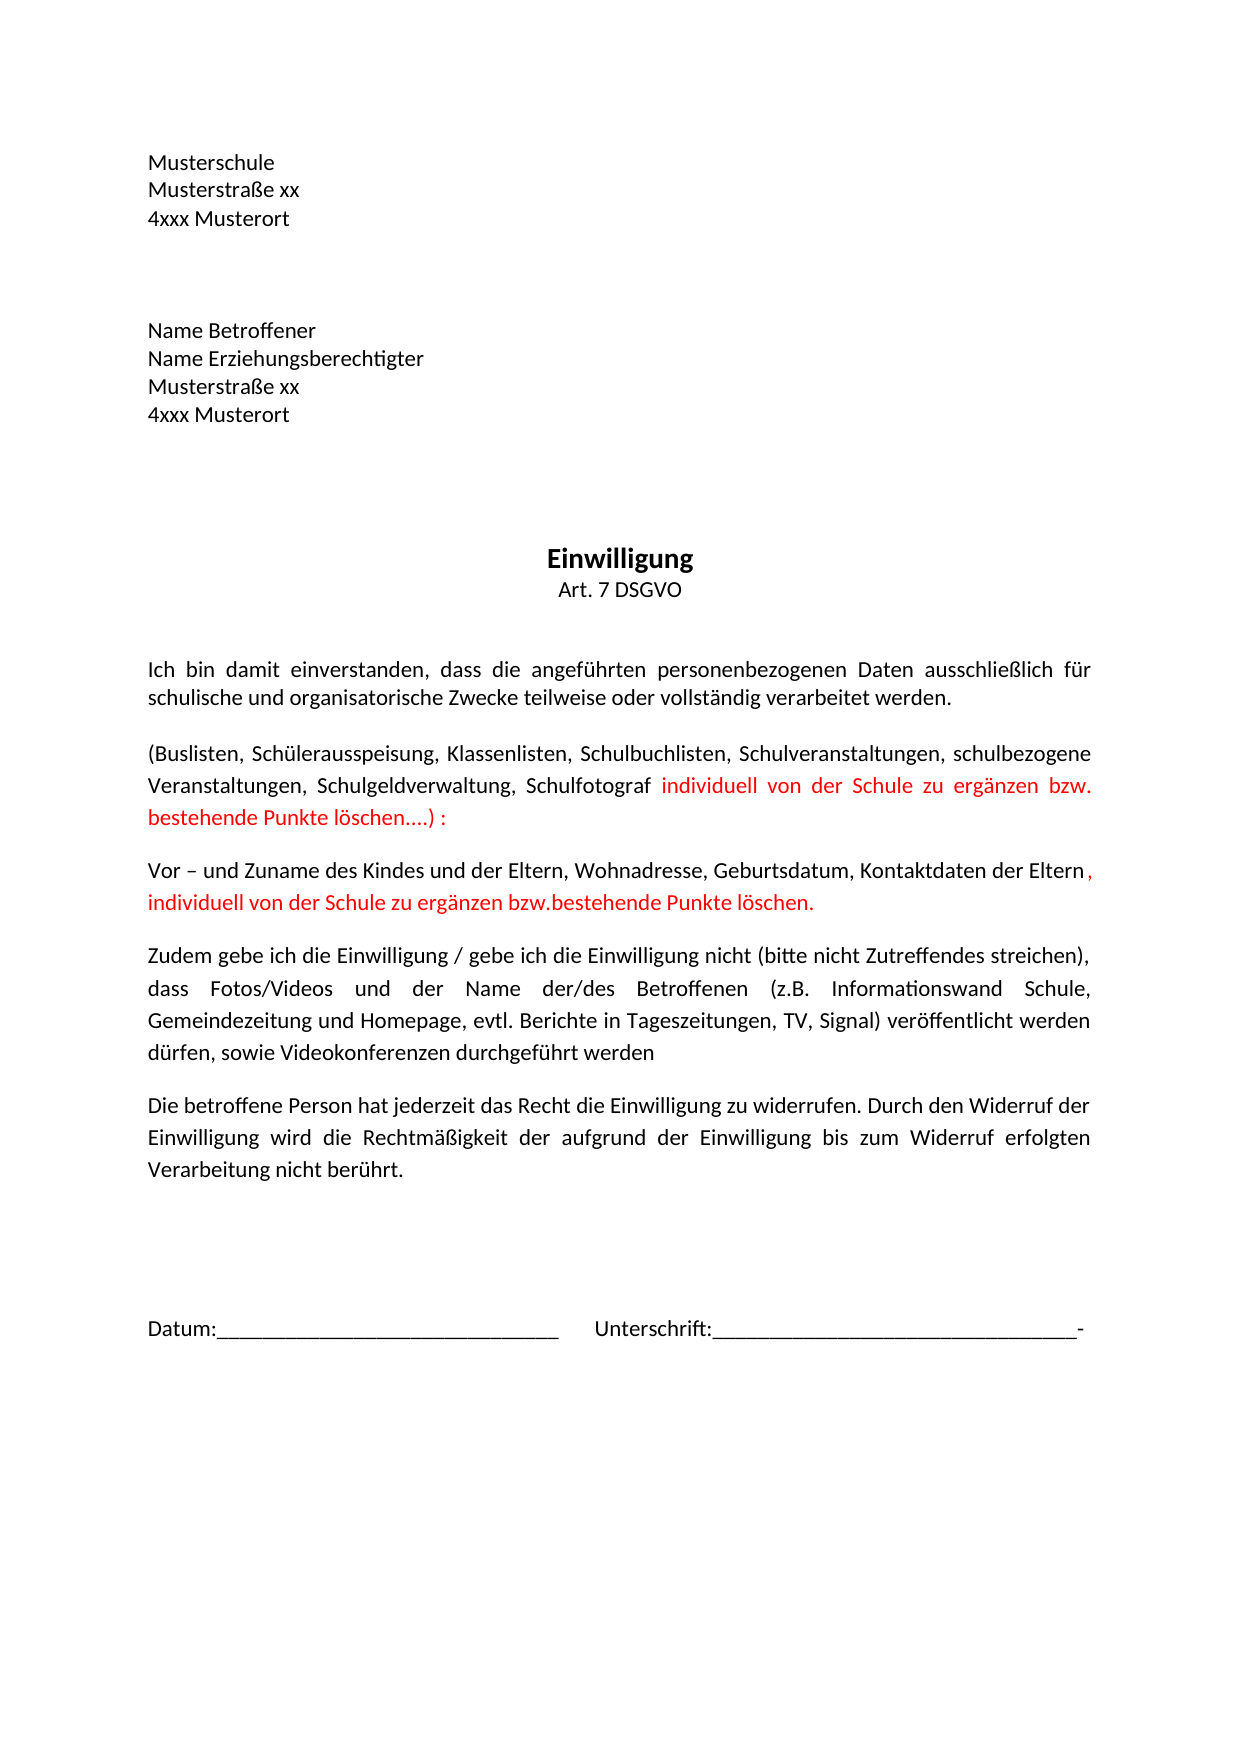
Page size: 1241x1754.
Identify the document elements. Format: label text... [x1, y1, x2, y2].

text Einwilligung [148, 540, 1093, 576]
text Vor – und Zuname des Kindes und der Eltern, Wohnadresse, Geburtsdatum, Kontaktdaten der Eltern, individuell von der Schule zu ergänzen bzw.bestehende Punkte löschen. [148, 856, 1093, 917]
text Ich bin damit einverstanden, dass die angeführten personenbezogenen Daten ausschließlich für schulische und organisatorische Zwecke teilweise oder vollständig verarbeitet werden. [148, 655, 1093, 711]
text Datum:______________________________ Unterschrift:________________________________- [148, 1314, 1093, 1343]
text 4xxx Musterort [148, 204, 1093, 232]
text Musterschule [148, 148, 1093, 176]
text Name Betroffener [148, 316, 1093, 344]
text (Buslisten, Schülerausspeisung, Klassenlisten, Schulbuchlisten, Schulveranstaltungen, schulbezogene Veranstaltungen, Schulgeldverwaltung, Schulfotograf individuell von der Schule zu ergänzen bzw. bestehende Punkte löschen....) : [148, 739, 1093, 831]
text Name Erziehungsberechtigter [148, 344, 1093, 372]
text Zudem gebe ich die Einwilligung / gebe ich die Einwilligung nicht (bitte nicht Zutreffendes streichen), dass Fotos/Videos und der Name der/des Betroffenen (z.B. Informationswand Schule, Gemeindezeitung und Homepage, evtl. Berichte in Tageszeitungen, TV, Signal) veröffentlicht werden dürfen, sowie Videokonferenzen durchgeführt werden [148, 942, 1093, 1066]
text Art. 7 DSGVO [148, 576, 1093, 603]
text 4xxx Musterort [148, 400, 1093, 428]
text Die betroffene Person hat jederzeit das Recht die Einwilligung zu widerrufen. Durch den Widerruf der Einwilligung wird die Rechtmäßigkeit der aufgrund der Einwilligung bis zum Widerruf erfolgten Verarbeitung nicht berührt. [148, 1091, 1093, 1183]
text Musterstraße xx [148, 372, 1093, 400]
text Musterstraße xx [148, 176, 1093, 204]
